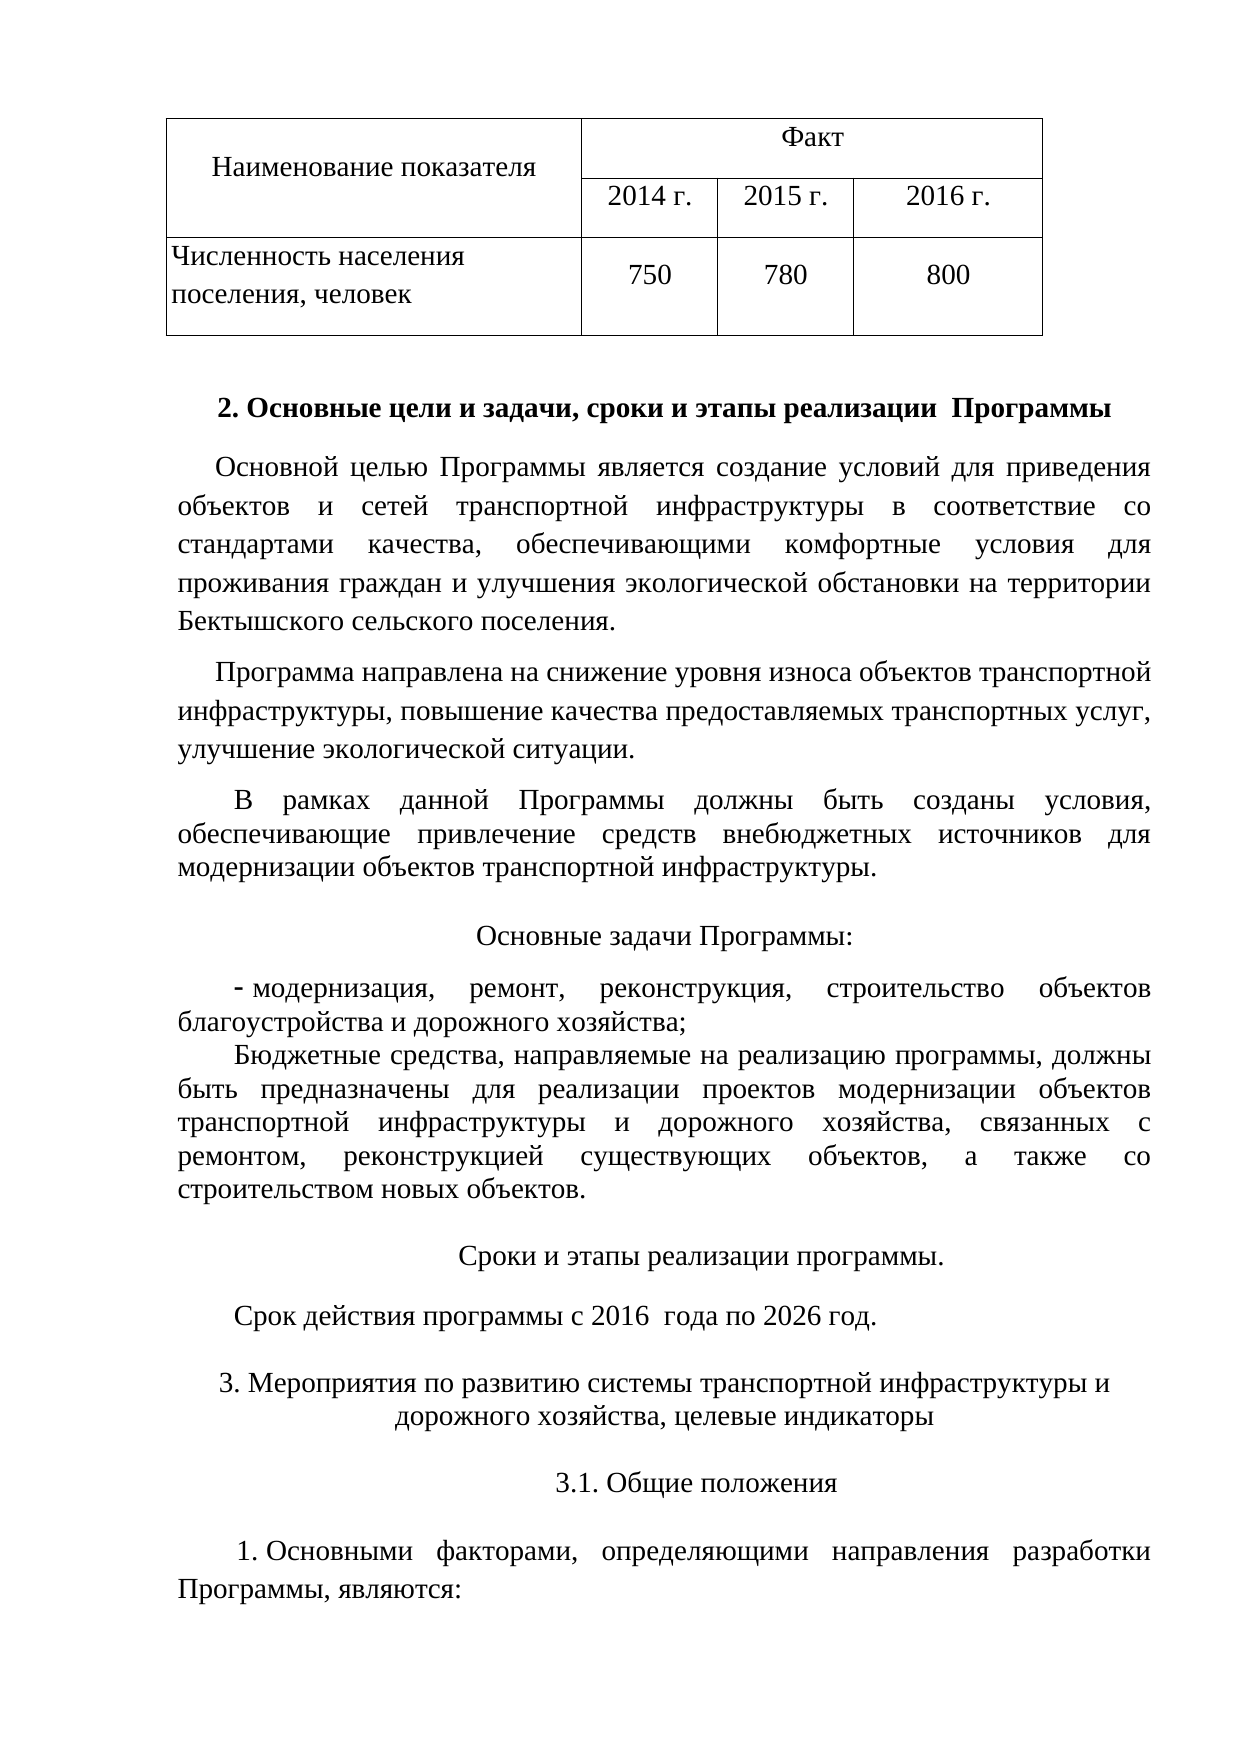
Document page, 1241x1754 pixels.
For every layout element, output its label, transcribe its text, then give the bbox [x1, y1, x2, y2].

text 3.1. Общие положения [177, 1466, 1152, 1499]
table_cell Численность населения поселения, человек [167, 238, 581, 334]
table_cell 2014 г. [582, 179, 717, 237]
table_cell 750 [582, 238, 717, 334]
table_cell 800 [854, 238, 1042, 334]
text Основной целью Программы является создание условий для приведения объектов и сетей транспортной инфраструктуры в соответствие со стандартами качества, обеспечивающими комфортные условия для проживания граждан и улучшения экологической обстановки на территории Бектышского сельского поселения. [177, 449, 1152, 637]
text Основные задачи Программы: [177, 917, 1152, 952]
table_header Факт [582, 119, 1042, 177]
list модернизация, ремонт, реконструкция, строительство объектов благоустройства и дорожного хозяйства; [177, 970, 1152, 1037]
text Сроки и этапы реализации программы. [177, 1238, 1152, 1272]
list Основными факторами, определяющими направления разработки Программы, являются: [177, 1533, 1152, 1605]
text В рамках данной Программы должны быть созданы условия, обеспечивающие привлечение средств внебюджетных источников для модернизации объектов транспортной инфраструктуры. [177, 782, 1152, 883]
table_header Наименование показателя [167, 119, 581, 237]
text Программа направлена на снижение уровня износа объектов транспортной инфраструктуры, повышение качества предоставляемых транспортных услуг, улучшение экологической ситуации. [177, 654, 1152, 765]
text 3. Мероприятия по развитию системы транспортной инфраструктуры и дорожного хозяйства, целевые индикаторы [177, 1365, 1152, 1432]
text Бюджетные средства, направляемые на реализацию программы, должны быть предназначены для реализации проектов модернизации объектов транспортной инфраструктуры и дорожного хозяйства, связанных с ремонтом, реконструкцией существующих объектов, а также со строительством новых объектов. [177, 1037, 1152, 1205]
table_cell 2016 г. [854, 179, 1042, 237]
text Срок действия программы с 2016 года по 2026 год. [177, 1298, 1152, 1331]
table_cell 2015 г. [718, 179, 853, 237]
text 2. Основные цели и задачи, сроки и этапы реализации Программы [177, 390, 1152, 423]
table_cell 780 [718, 238, 853, 334]
